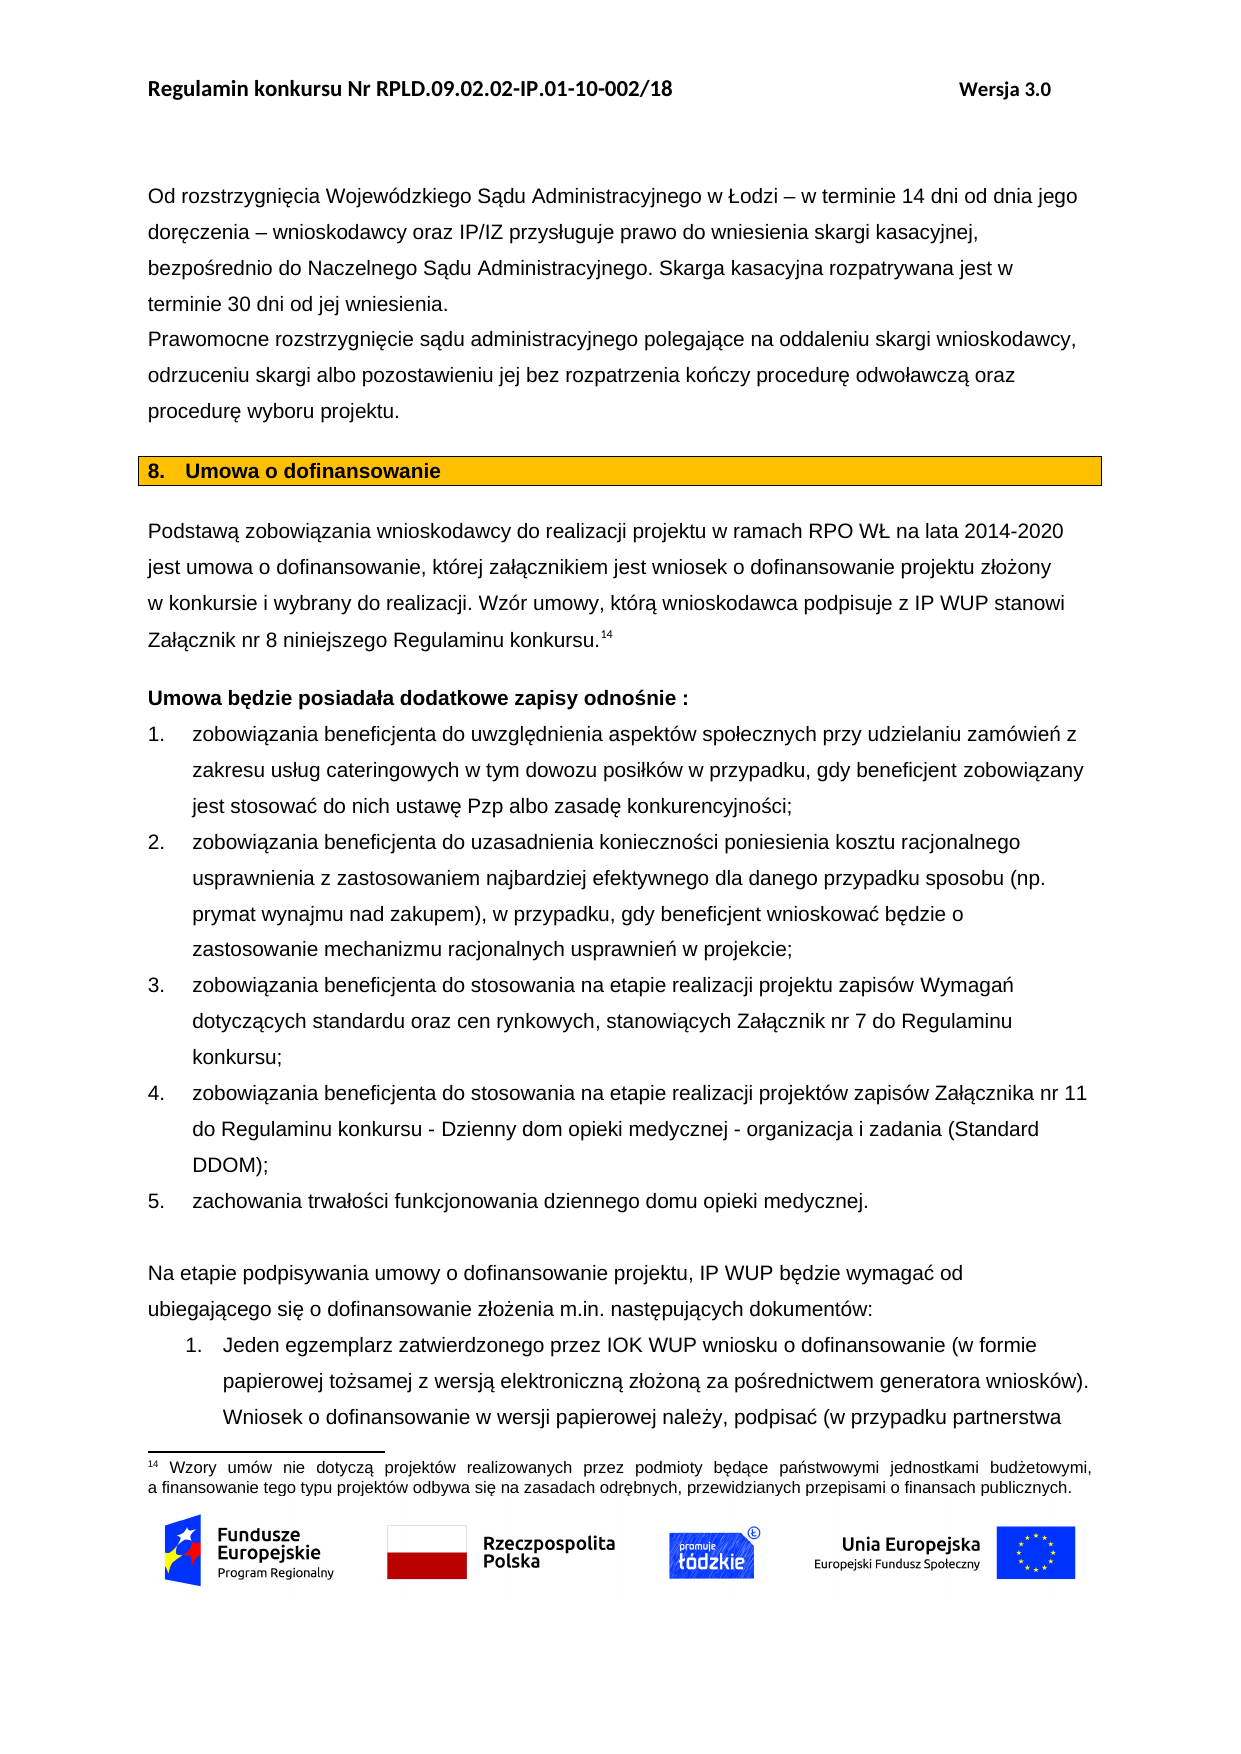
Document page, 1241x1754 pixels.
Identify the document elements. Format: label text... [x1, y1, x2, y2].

picture [147, 1496, 1093, 1604]
text Od rozstrzygnięcia Wojewódzkiego Sądu Administracyjnego w Łodzi – w terminie 14 dni od dnia jego doręczenia – wnioskodawcy oraz IP/IZ przysługuje prawo do wniesienia skargi kasacyjnej, bezpośrednio do Naczelnego Sądu Administracyjnego. Skarga kasacyjna rozpatrywana jest w terminie 30 dni od jej wniesienia. [148, 183, 1093, 315]
list zobowiązania beneficjenta do stosowania na etapie realizacji projektów zapisów Załącznika nr 11 do Regulaminu konkursu - Dzienny dom opieki medycznej - organizacja i zadania (Standard DDOM); [148, 1081, 1093, 1177]
list zachowania trwałości funkcjonowania dziennego domu opieki medycznej. [148, 1189, 1093, 1213]
text Podstawą zobowiązania wnioskodawcy do realizacji projektu w ramach RPO WŁ na lata 2014-2020 jest umowa o dofinansowanie, której załącznikiem jest wniosek o dofinansowanie projektu złożony w konkursie i wybrany do realizacji. Wzór umowy, którą wnioskodawca podpisuje z IP WUP stanowi Załącznik nr 8 niniejszego Regulaminu konkursu. [148, 519, 1093, 652]
list zobowiązania beneficjenta do uzasadnienia konieczności poniesienia kosztu racjonalnego usprawnienia z zastosowaniem najbardziej efektywnego dla danego przypadku sposobu (np. prymat wynajmu nad zakupem), w przypadku, gdy beneficjent wnioskować będzie o zastosowanie mechanizmu racjonalnych usprawnień w projekcie; [148, 829, 1093, 961]
text Umowa będzie posiadała dodatkowe zapisy odnośnie : [148, 686, 1093, 710]
text Prawomocne rozstrzygnięcie sądu administracyjnego polegające na oddaleniu skargi wnioskodawcy, odrzuceniu skargi albo pozostawieniu jej bez rozpatrzenia kończy procedurę odwoławczą oraz procedurę wyboru projektu. [148, 327, 1093, 423]
text Na etapie podpisywania umowy o dofinansowanie projektu, IP WUP będzie wymagać od ubiegającego się o dofinansowanie złożenia m.in. następujących dokumentów: [148, 1261, 1093, 1321]
list zobowiązania beneficjenta do stosowania na etapie realizacji projektu zapisów Wymagań dotyczących standardu oraz cen rynkowych, stanowiących Załącznik nr 7 do Regulaminu konkursu; [148, 973, 1093, 1069]
list zobowiązania beneficjenta do uwzględnienia aspektów społecznych przy udzielaniu zamówień z zakresu usług cateringowych w tym dowozu posiłków w przypadku, gdy beneficjent zobowiązany jest stosować do nich ustawę Pzp albo zasadę konkurencyjności; [148, 722, 1093, 817]
list Umowa o dofinansowanie [139, 457, 1101, 485]
